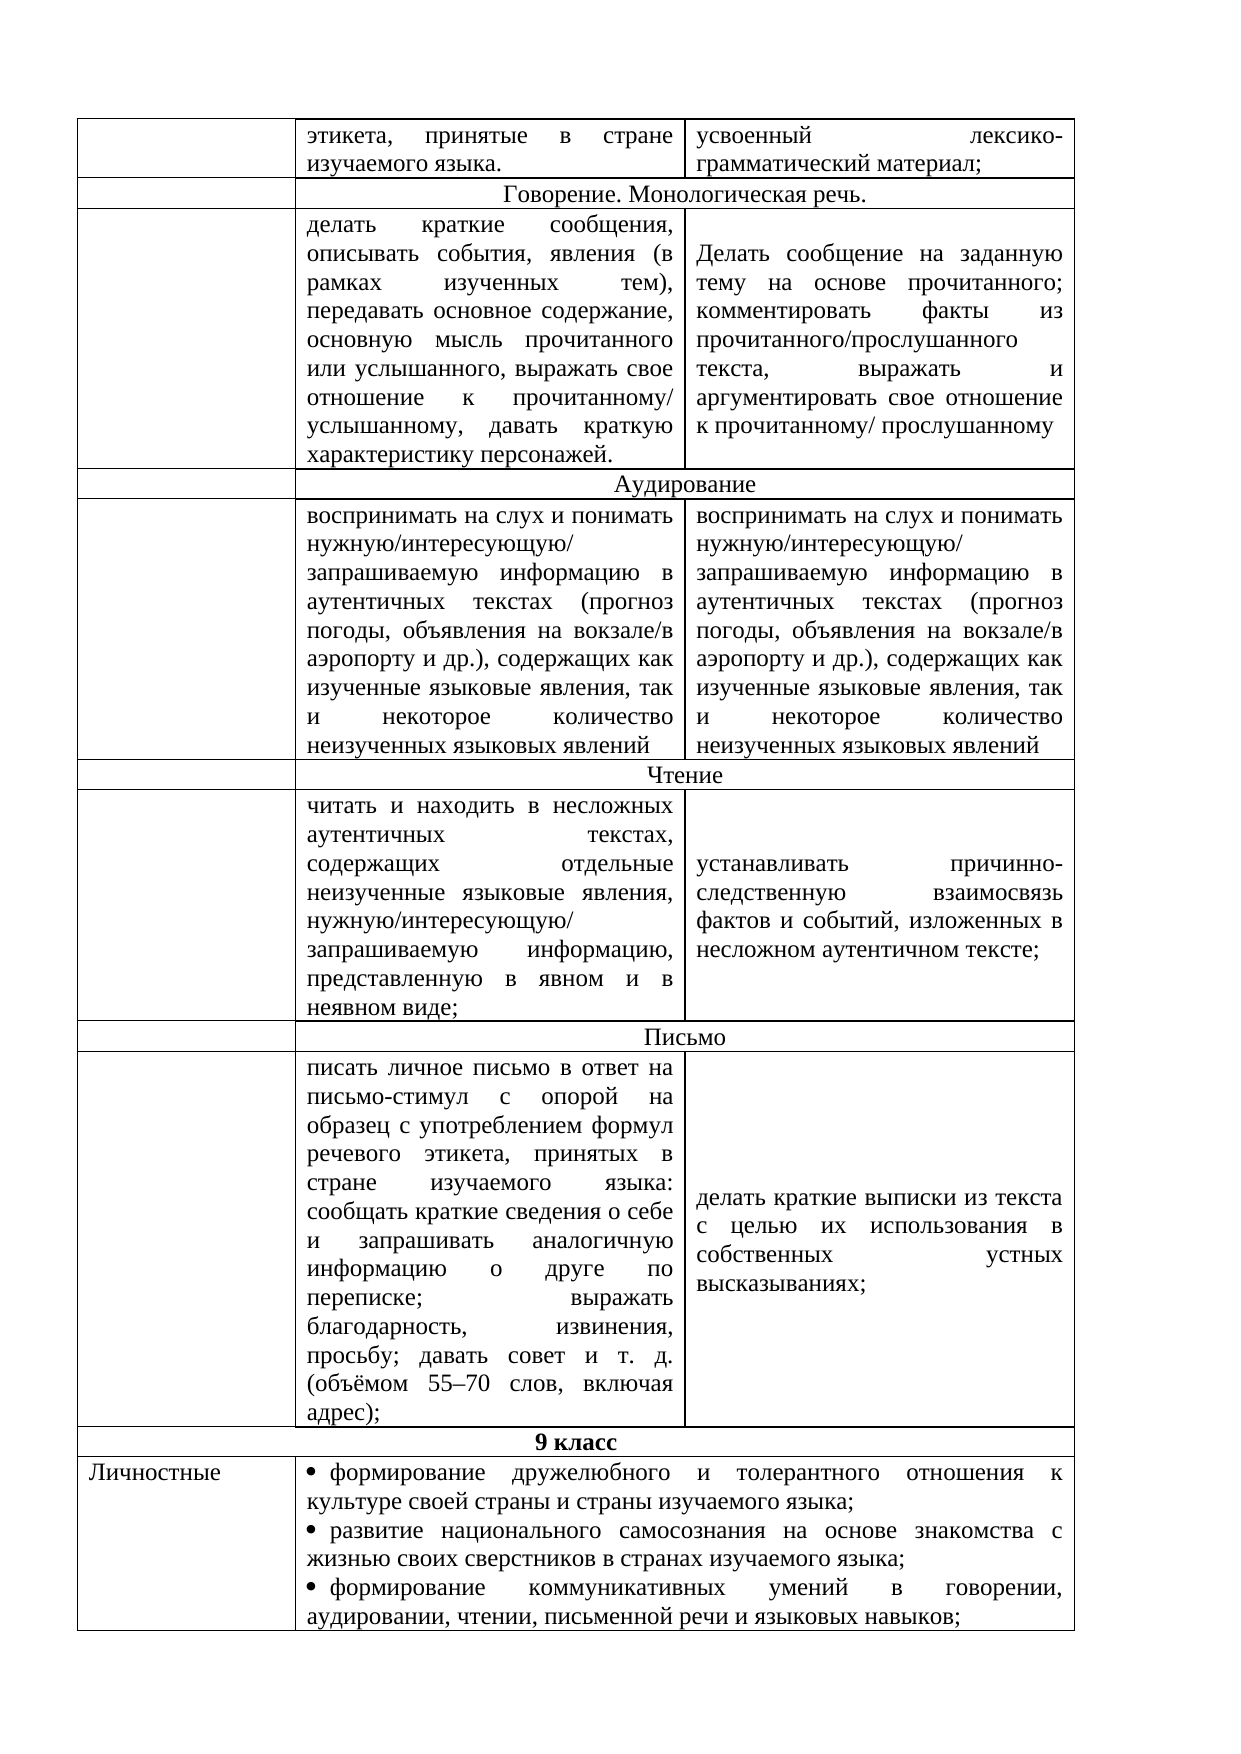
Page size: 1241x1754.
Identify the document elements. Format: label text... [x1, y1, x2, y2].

table_cell [78, 790, 295, 1020]
table_cell делать краткие выписки из текста с целью их использования в собственных устных высказываниях; [686, 1052, 1074, 1426]
table_cell читать и находить в несложных аутентичных текстах, содержащих отдельные неизученные языковые явления, нужную/интересующую/ запрашиваемую информацию, представленную в явном и в неявном виде; [296, 790, 684, 1020]
table_cell Личностные [78, 1457, 295, 1630]
table_cell Письмо [296, 1022, 1074, 1051]
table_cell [686, 120, 1074, 177]
table_cell [78, 1052, 295, 1426]
table_cell [78, 1021, 295, 1051]
table_cell воспринимать на слух и понимать нужную/интересующую/ запрашиваемую информацию в аутентичных текстах (прогноз погоды, объявления на вокзале/в аэропорту и др.), содержащих как изученные языковые явления, так и некоторое количество неизученных языковых явлений [296, 500, 684, 758]
table_cell [78, 209, 295, 468]
table_cell [78, 469, 295, 498]
table_cell писать личное письмо в ответ на письмо-стимул с опорой на образец с употреблением формул речевого этикета, принятых в стране изучаемого языка: сообщать краткие сведения о себе и запрашивать аналогичную информацию о друге по переписке; выражать благодарность, извинения, просьбу; давать совет и т. д. (объёмом 55–70 слов, включая адрес); [296, 1052, 684, 1426]
table_cell устанавливать причинно-следственную взаимосвязь фактов и событий, изложенных в несложном аутентичном тексте; [686, 790, 1074, 1020]
table_cell 9 класс [78, 1427, 1074, 1456]
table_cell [296, 120, 684, 177]
table_cell [78, 178, 295, 207]
table_cell делать краткие сообщения, описывать события, явления (в рамках изученных тем), передавать основное содержание, основную мысль прочитанного или услышанного, выражать свое отношение к прочитанному/ услышанному, давать краткую характеристику персонажей. [296, 209, 684, 468]
table_cell [78, 119, 295, 177]
table_cell Делать сообщение на заданную тему на основе прочитанного; комментировать факты из прочитанного/прослушанного текста, выражать и аргументировать свое отношение к прочитанному/ прослушанному [686, 209, 1074, 468]
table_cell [296, 1457, 1074, 1630]
table_cell Аудирование [296, 470, 1074, 498]
table_cell [78, 760, 295, 789]
table_cell Говорение. Монологическая речь. [296, 179, 1074, 207]
table_cell воспринимать на слух и понимать нужную/интересующую/ запрашиваемую информацию в аутентичных текстах (прогноз погоды, объявления на вокзале/в аэропорту и др.), содержащих как изученные языковые явления, так и некоторое количество неизученных языковых явлений [686, 500, 1074, 758]
table_cell Чтение [296, 760, 1074, 789]
table_cell [78, 499, 295, 758]
